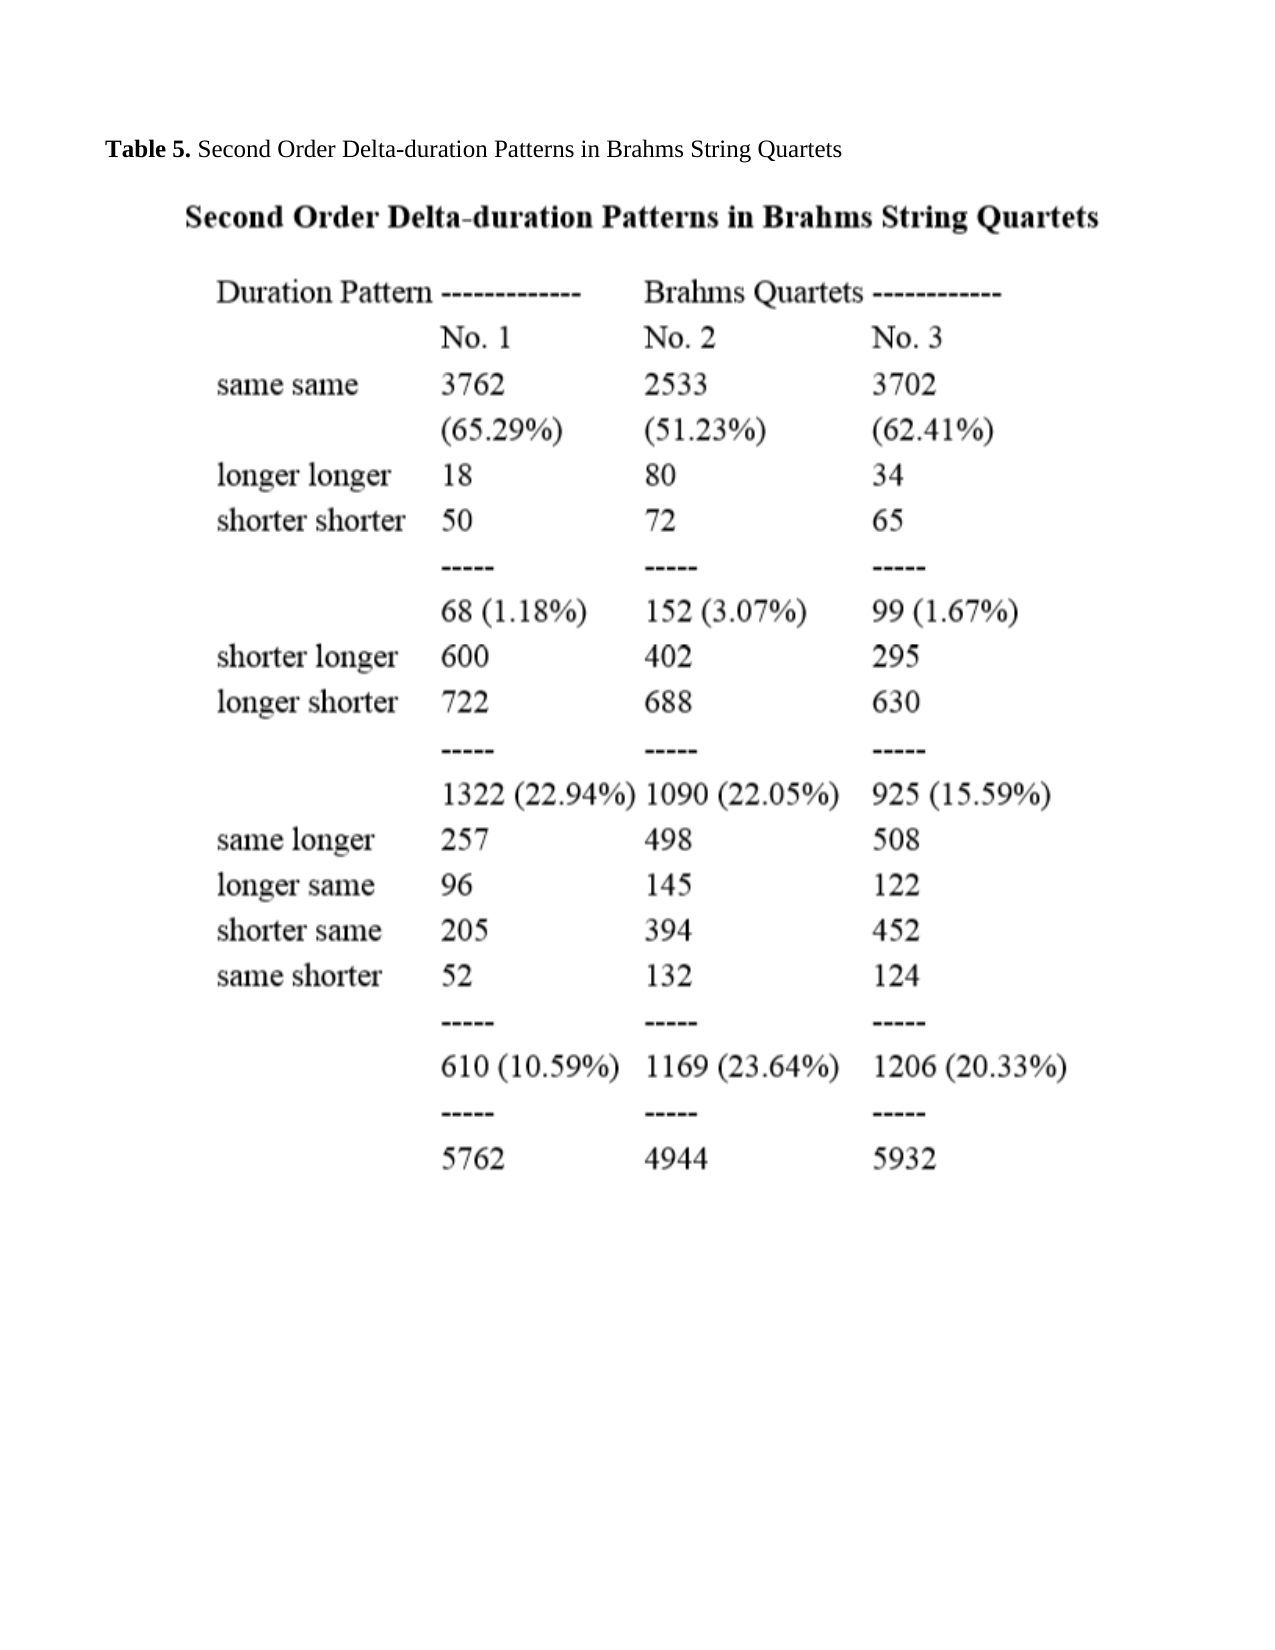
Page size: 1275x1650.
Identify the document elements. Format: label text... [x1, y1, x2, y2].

picture [168, 192, 1107, 1189]
text Table 5. Second Order Delta-duration Patterns in Brahms String Quartets [105, 134, 1170, 163]
